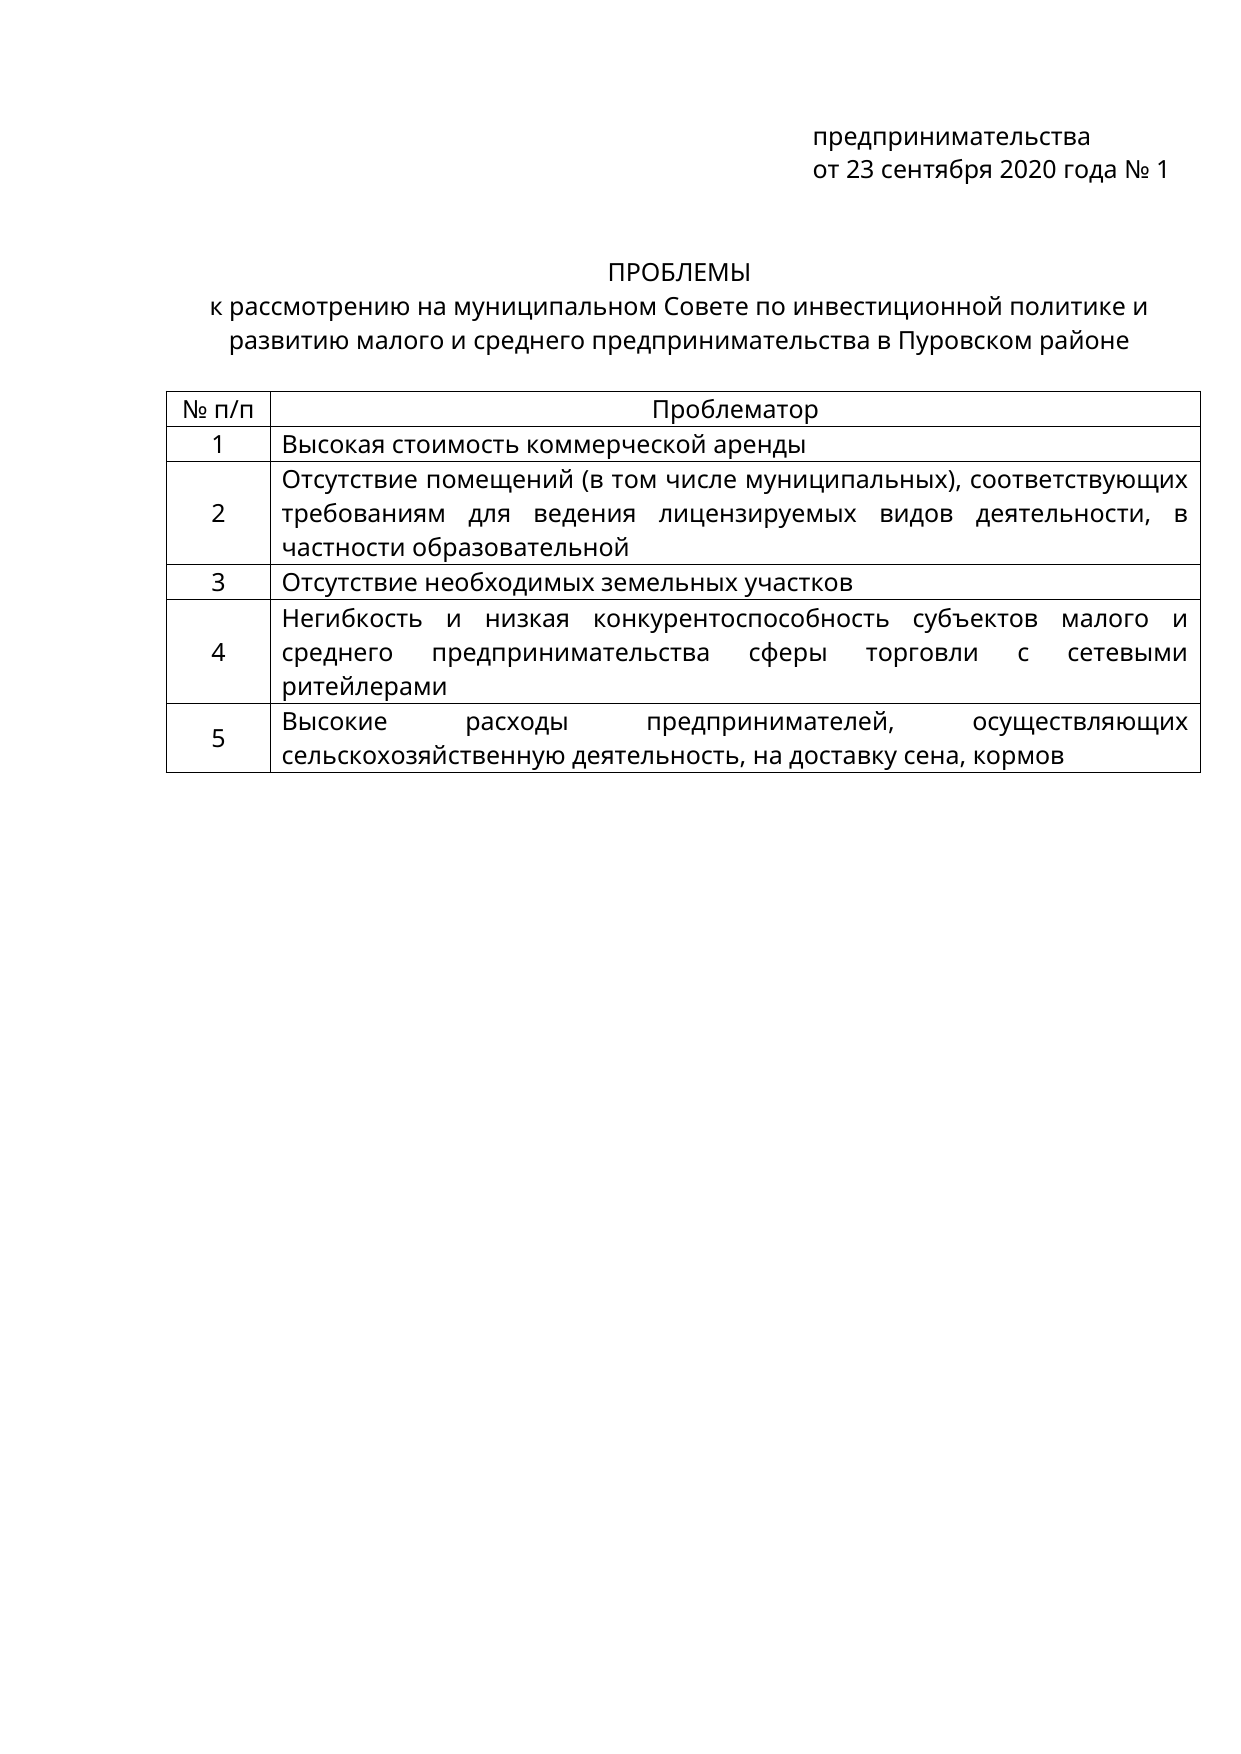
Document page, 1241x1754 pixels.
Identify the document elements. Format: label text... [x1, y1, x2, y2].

table_cell Высокая стоимость коммерческой аренды [271, 427, 1200, 461]
text к рассмотрению на муниципальном Совете по инвестиционной политике и развитию малого и среднего предпринимательства в Пуровском районе [177, 288, 1181, 357]
table_cell 2 [167, 462, 270, 564]
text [812, 118, 1181, 186]
table_header Проблематор [271, 392, 1200, 426]
table_cell Отсутствие необходимых земельных участков [271, 565, 1200, 599]
table_cell 3 [167, 565, 270, 599]
table_cell Отсутствие помещений (в том числе муниципальных), соответствующих требованиям для ведения лицензируемых видов деятельности, в частности образовательной [271, 462, 1200, 564]
table_header № п/п [167, 392, 270, 426]
table_cell Высокие расходы предпринимателей, осуществляющих сельскохозяйственную деятельность, на доставку сена, кормов [271, 704, 1200, 772]
table_cell 5 [167, 704, 270, 772]
table_cell Негибкость и низкая конкурентоспособность субъектов малого и среднего предпринимательства сферы торговли с сетевыми ритейлерами [271, 600, 1200, 702]
table_cell 1 [167, 427, 270, 461]
table_cell 4 [167, 600, 270, 702]
text ПРОБЛЕМЫ [177, 254, 1181, 288]
